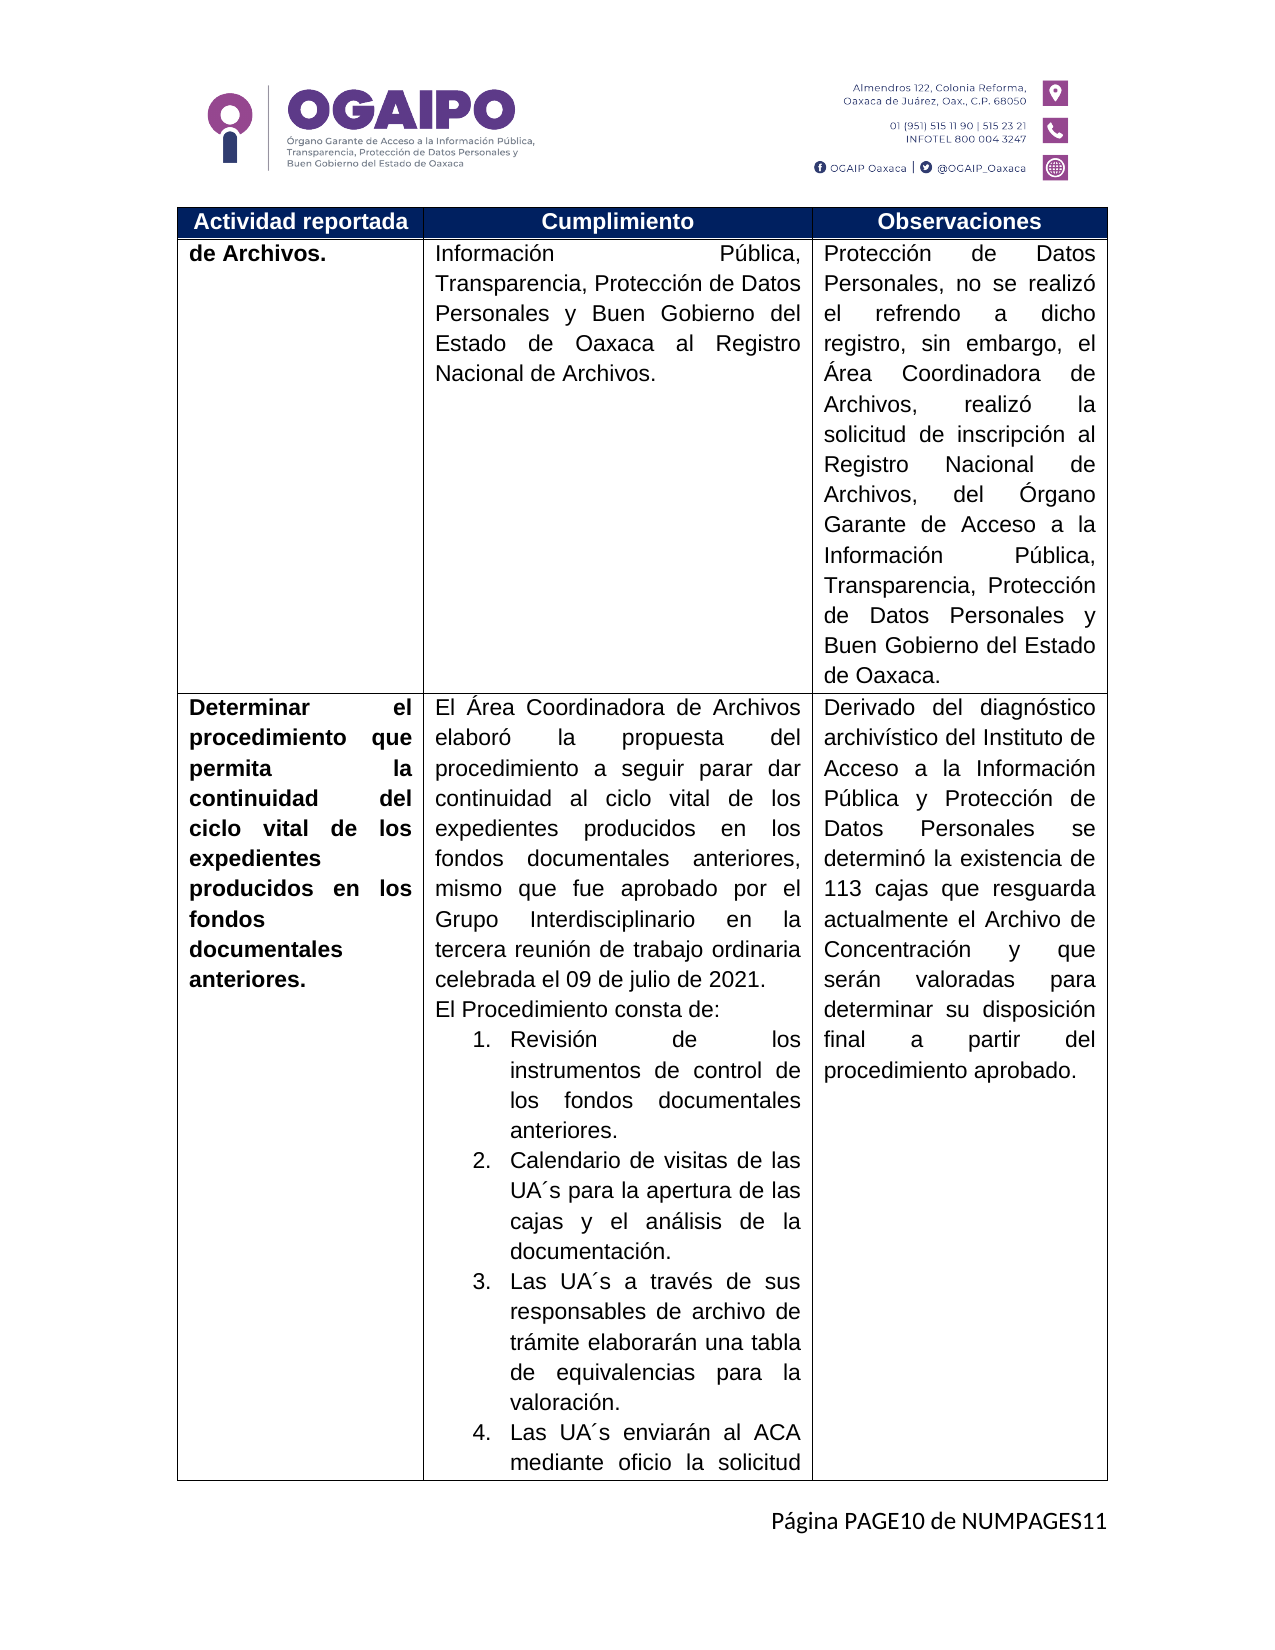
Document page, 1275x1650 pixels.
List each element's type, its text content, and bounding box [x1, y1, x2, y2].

table_header Cumplimiento [424, 208, 812, 238]
table_cell Actualizar la inscripción en el Registro Nacional de Archivos. [178, 240, 423, 693]
picture [131, 44, 1144, 213]
table_header Observaciones [813, 208, 1107, 238]
table_header Actividad reportada [178, 208, 423, 238]
